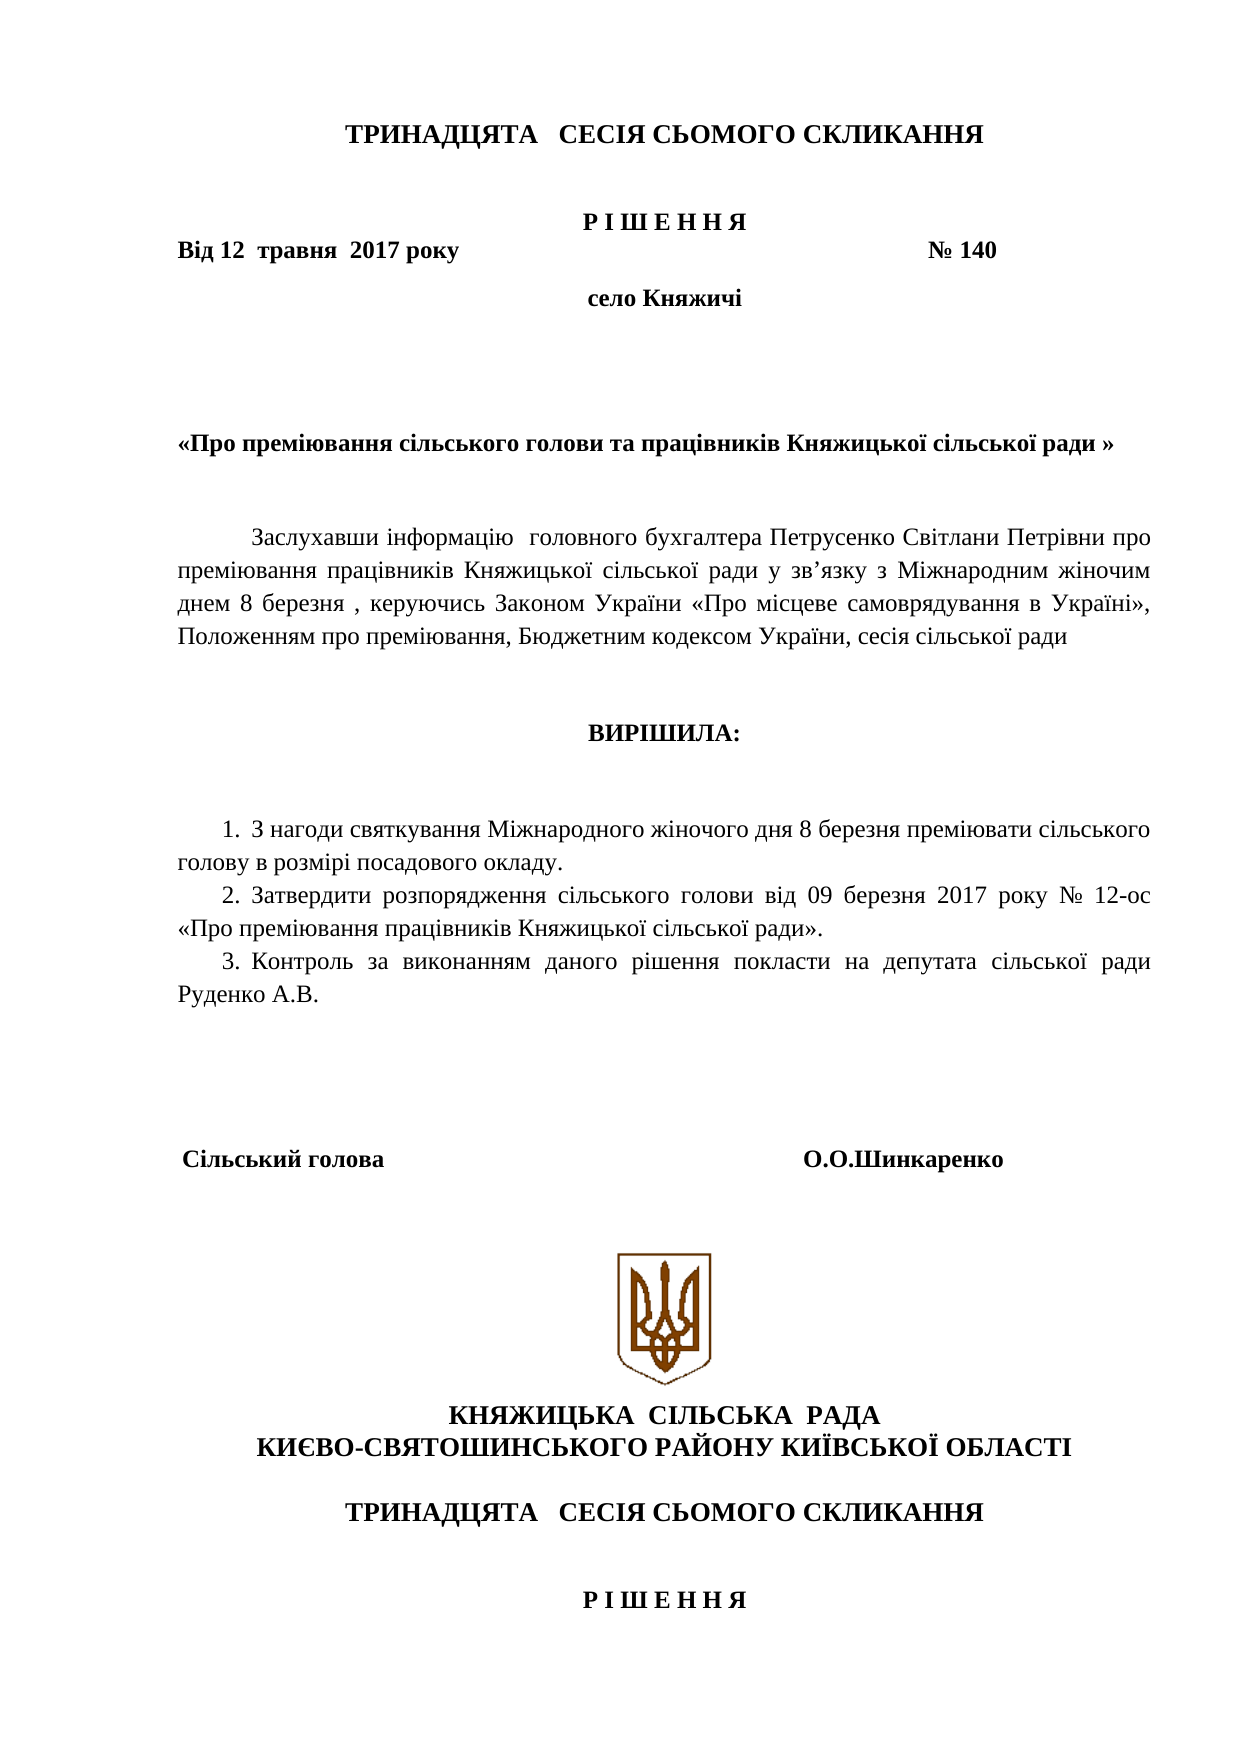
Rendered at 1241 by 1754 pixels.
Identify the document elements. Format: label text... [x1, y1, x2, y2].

text Р І Ш Е Н Н Я [177, 1585, 1152, 1614]
text ВИРІШИЛА: [177, 718, 1152, 746]
text Заслухавши інформацію головного бухгалтера Петрусенко Світлани Петрівни про преміювання працівників Княжицької сільської ради у зв’язку з Міжнародним жіночим днем 8 березня , керуючись Законом України «Про місцеве самоврядування в Україні», Положенням про преміювання, Бюджетним кодексом України, сесія сільської ради [177, 522, 1152, 649]
text ТРИНАДЦЯТА СЕСІЯ СЬОМОГО СКЛИКАННЯ [177, 1497, 1152, 1528]
list З нагоди святкування Міжнародного жіночого дня 8 березня преміювати сільського голову в розмірі посадового окладу. [177, 814, 1152, 875]
text село Княжичі [177, 283, 1152, 311]
list Контроль за виконанням даного рішення покласти на депутата сільської ради Руденко А.В. [177, 946, 1152, 1007]
text Сільський голова О.О.Шинкаренко [182, 1144, 1152, 1173]
text КНЯЖИЦЬКА СІЛЬСЬКА РАДА [177, 1399, 1152, 1430]
text КИЄВО-СВЯТОШИНСЬКОГО РАЙОНУ КИЇВСЬКОЇ ОБЛАСТІ [177, 1431, 1152, 1462]
list Затвердити розпорядження сільського голови від 09 березня 2017 року № 12-ос «Про преміювання працівників Княжицької сільської ради». [177, 880, 1152, 941]
picture [608, 1245, 721, 1393]
text «Про преміювання сільського голови та працівників Княжицької сільської ради » [177, 428, 1152, 456]
text Р І Ш Е Н Н Я [177, 207, 1152, 236]
text Від 12 травня 2017 року № 140 [177, 236, 1152, 264]
text ТРИНАДЦЯТА СЕСІЯ СЬОМОГО СКЛИКАННЯ [177, 118, 1152, 149]
